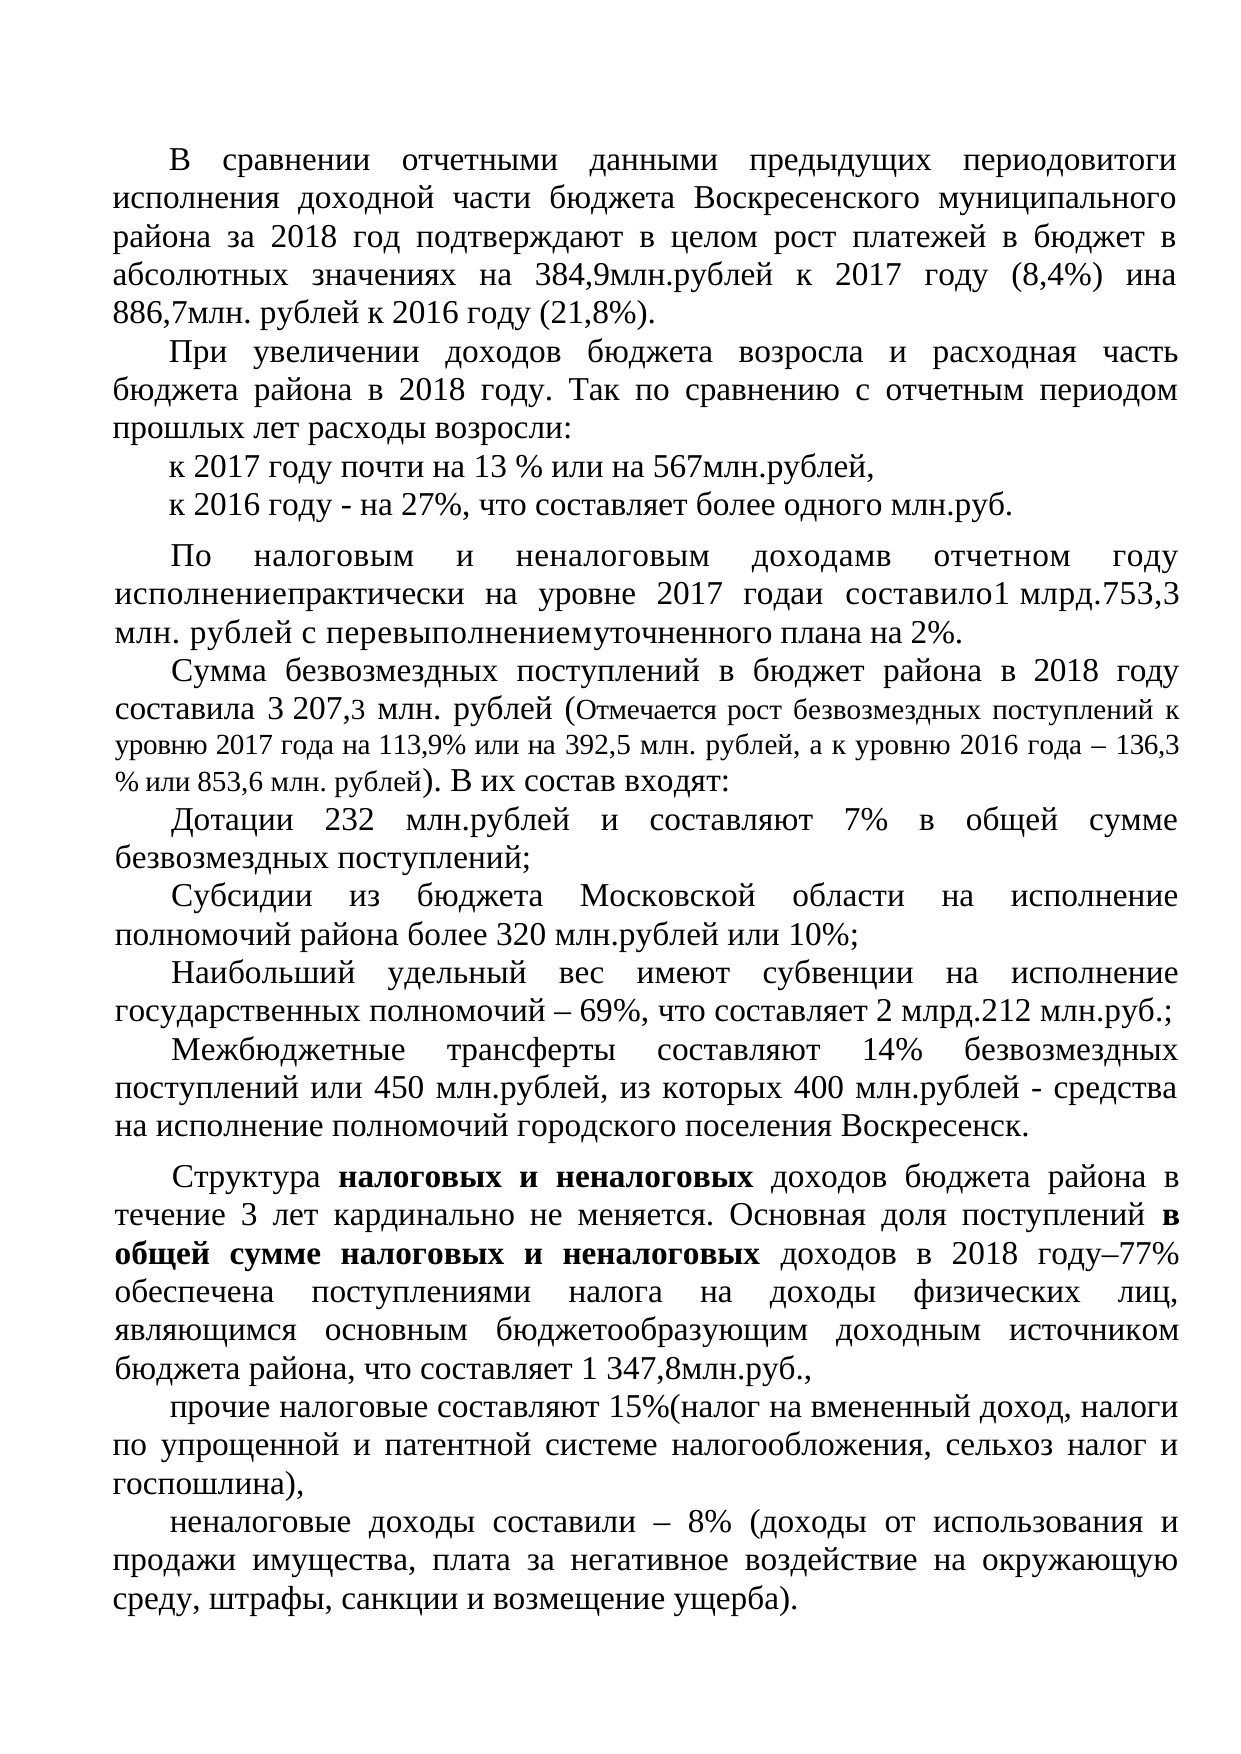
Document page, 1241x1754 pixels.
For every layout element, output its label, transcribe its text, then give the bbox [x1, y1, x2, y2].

text прочие налоговые составляют 15%(налог на вмененный доход, налоги по упрощенной и патентной системе налогообложения, сельхоз налог и госпошлина), [112, 1386, 1179, 1501]
text к 2016 году - на 27%, что составляет более одного млн.руб. [112, 484, 1179, 523]
text неналоговые доходы составили – 8% (доходы от использования и продажи имущества, плата за негативное воздействие на окружающую среду, штрафы, санкции и возмещение ущерба). [112, 1501, 1179, 1616]
text В сравнении отчетными данными предыдущих периодовитоги исполнения доходной части бюджета Воскресенского муниципального района за 2018 год подтверждают в целом рост платежей в бюджет в абсолютных значениях на 384,9млн.рублей к 2017 году (8,4%) ина 886,7млн. рублей к 2016 году (21,8%). [112, 139, 1177, 331]
text Межбюджетные трансферты составляют 14% безвозмездных поступлений или 450 млн.рублей, из которых 400 млн.рублей - средства на исполнение полномочий городского поселения Воскресенск. [114, 1029, 1179, 1144]
text При увеличении доходов бюджета возросла и расходная часть бюджета района в 2018 году. Так по сравнению с отчетным периодом прошлых лет расходы возросли: [112, 331, 1179, 446]
text Дотации 232 млн.рублей и составляют 7% в общей сумме безвозмездных поступлений; [114, 799, 1179, 876]
text к 2017 году почти на 13 % или на 567млн.рублей, [112, 446, 1179, 484]
text Сумма безвозмездных поступлений в бюджет района в 2018 году составила 3 207,3 млн. рублей (Отмечается рост безвозмездных поступлений к уровню 2017 года на 113,9% или на 392,5 млн. рублей, а к уровню 2016 года – 136,3 % или 853,6 млн. рублей). В их состав входят: [114, 650, 1179, 799]
text Субсидии из бюджета Московской области на исполнение полномочий района более 320 млн.рублей или 10%; [114, 876, 1179, 952]
text Структура налоговых и неналоговых доходов бюджета района в течение 3 лет кардинально не меняется. Основная доля поступлений в общей сумме налоговых и неналоговых доходов в 2018 году–77% обеспечена поступлениями налога на доходы физических лиц, являющимся основным бюджетообразующим доходным источником бюджета района, что составляет 1 347,8млн.руб., [114, 1156, 1180, 1386]
text Наибольший удельный вес имеют субвенции на исполнение государственных полномочий – 69%, что составляет 2 млрд.212 млн.руб.; [114, 952, 1179, 1029]
text По налоговым и неналоговым доходамв отчетном году исполнениепрактически на уровне 2017 годаи составило1 млрд.753,3 млн. рублей с перевыполнениемуточненного плана на 2%. [114, 535, 1180, 650]
